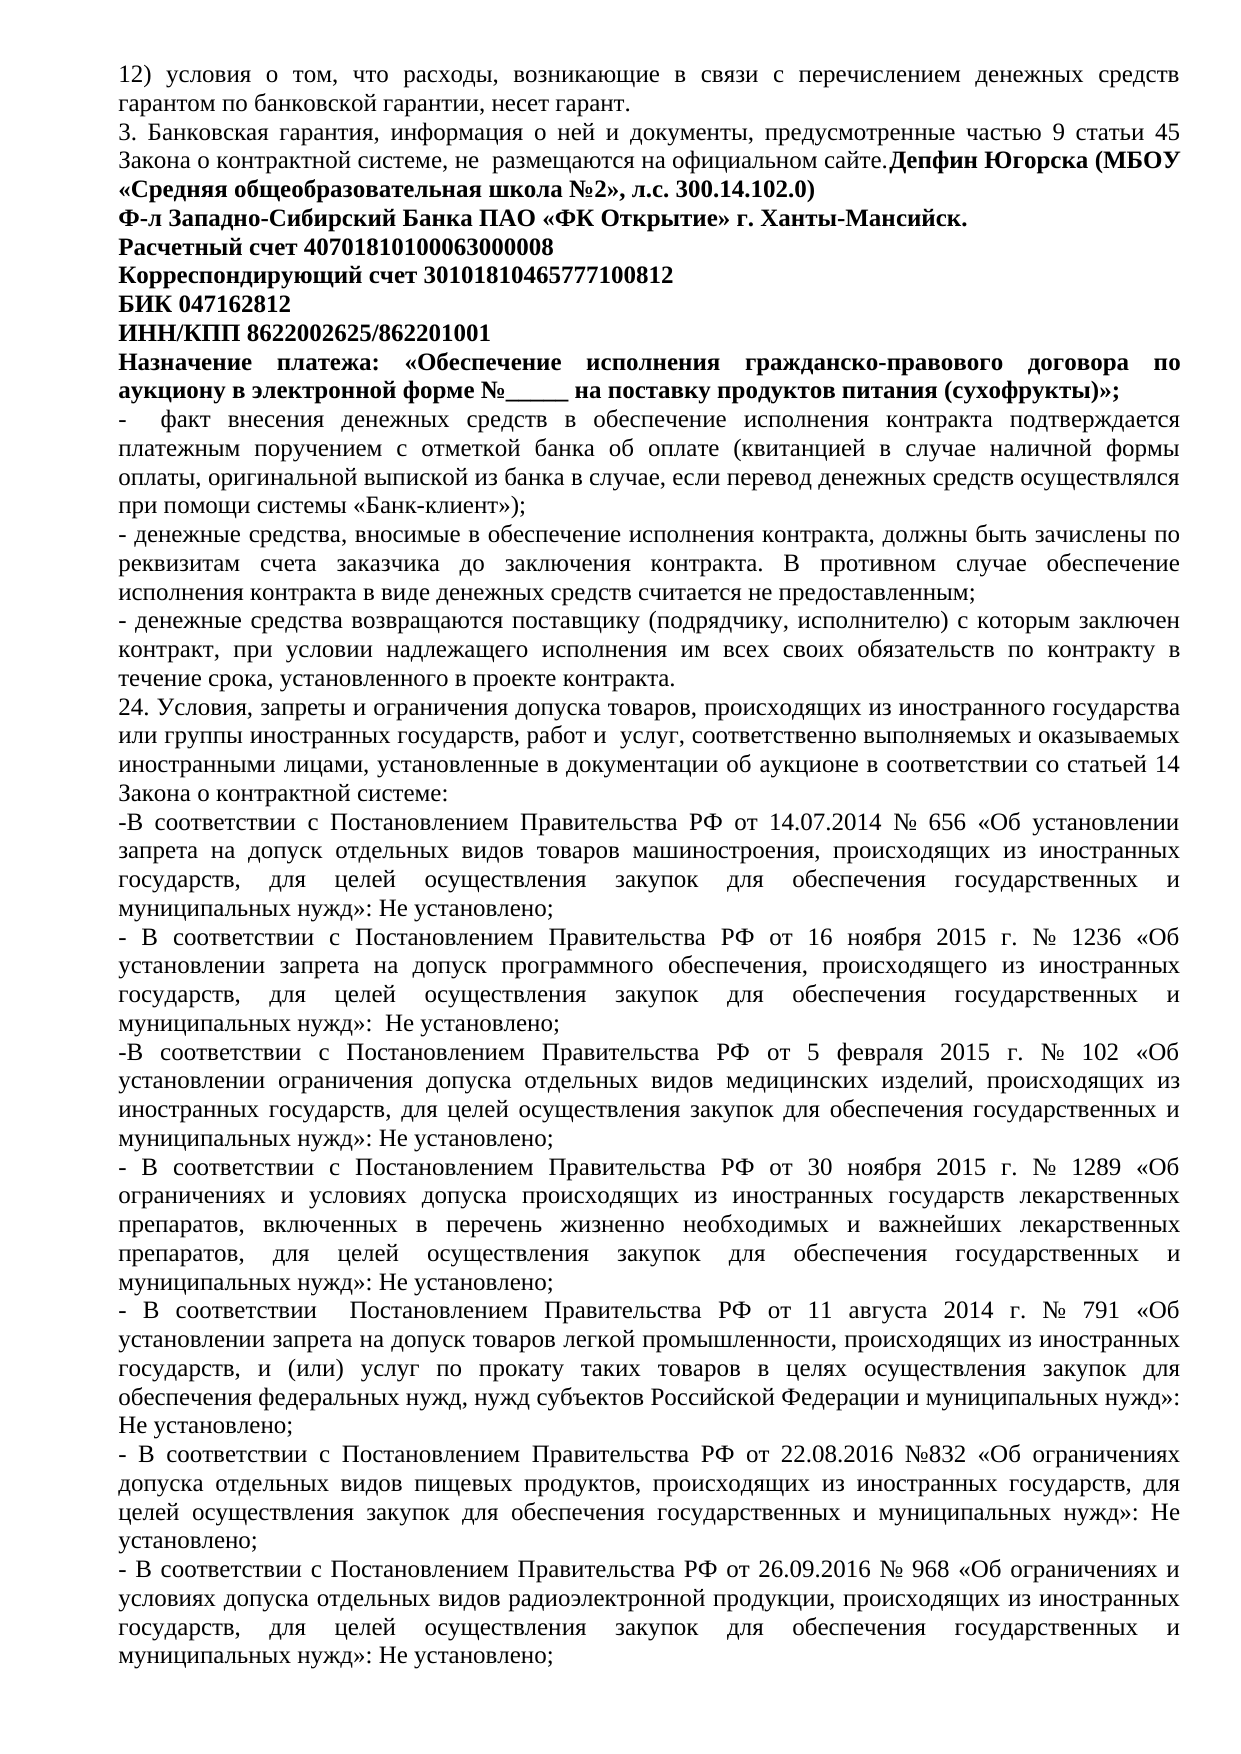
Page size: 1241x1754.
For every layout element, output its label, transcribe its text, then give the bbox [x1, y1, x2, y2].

text Назначение платежа: «Обеспечение исполнения гражданско-правового договора по аукциону в электронной форме №_____ на поставку продуктов питания (сухофрукты)»; [118, 347, 1181, 404]
text - денежные средства, вносимые в обеспечение исполнения контракта, должны быть зачислены по реквизитам счета заказчика до заключения контракта. В противном случае обеспечение исполнения контракта в виде денежных средств считается не предоставленным; [118, 519, 1181, 605]
text 24. Условия, запреты и ограничения допуска товаров, происходящих из иностранного государства или группы иностранных государств, работ и услуг, соответственно выполняемых и оказываемых иностранными лицами, установленные в документации об аукционе в соответствии со статьей 14 Закона о контрактной системе: [118, 692, 1181, 807]
text 3. Банковская гарантия, информация о ней и документы, предусмотренные частью 9 статьи 45 Закона о контрактной системе, не размещаются на официальном сайте.Депфин Югорска (МБОУ «Средняя общеобразовательная школа №2», л.с. 300.14.102.0) [118, 117, 1181, 203]
text - В соответствии с Постановлением Правительства РФ от 30 ноября 2015 г. № 1289 «Об ограничениях и условиях допуска происходящих из иностранных государств лекарственных препаратов, включенных в перечень жизненно необходимых и важнейших лекарственных препаратов, для целей осуществления закупок для обеспечения государственных и муниципальных нужд»: Не установлено; [118, 1152, 1181, 1295]
text - В соответствии с Постановлением Правительства РФ от 16 ноября 2015 г. № 1236 «Об установлении запрета на допуск программного обеспечения, происходящего из иностранных государств, для целей осуществления закупок для обеспечения государственных и муниципальных нужд»: Не установлено; [118, 922, 1181, 1037]
text - В соответствии с Постановлением Правительства РФ от 26.09.2016 № 968 «Об ограничениях и условиях допуска отдельных видов радиоэлектронной продукции, происходящих из иностранных государств, для целей осуществления закупок для обеспечения государственных и муниципальных нужд»: Не установлено; [118, 1554, 1181, 1669]
text 12) условия о том, что расходы, возникающие в связи с перечислением денежных средств гарантом по банковской гарантии, несет гарант. [118, 59, 1181, 117]
text ИНН/КПП 8622002625/862201001 [118, 318, 1181, 347]
text -В соответствии с Постановлением Правительства РФ от 5 февраля 2015 г. № 102 «Об установлении ограничения допуска отдельных видов медицинских изделий, происходящих из иностранных государств, для целей осуществления закупок для обеспечения государственных и муниципальных нужд»: Не установлено; [118, 1037, 1181, 1152]
text БИК 047162812 [118, 289, 1181, 318]
text - В соответствии Постановлением Правительства РФ от 11 августа 2014 г. № 791 «Об установлении запрета на допуск товаров легкой промышленности, происходящих из иностранных государств, и (или) услуг по прокату таких товаров в целях осуществления закупок для обеспечения федеральных нужд, нужд субъектов Российской Федерации и муниципальных нужд»: Не установлено; [118, 1295, 1181, 1439]
text - факт внесения денежных средств в обеспечение исполнения контракта подтверждается платежным поручением с отметкой банка об оплате (квитанцией в случае наличной формы оплаты, оригинальной выпиской из банка в случае, если перевод денежных средств осуществлялся при помощи системы «Банк-клиент»); [118, 404, 1181, 519]
text Расчетный счет 40701810100063000008 [118, 232, 1181, 260]
text - В соответствии с Постановлением Правительства РФ от 22.08.2016 №832 «Об ограничениях допуска отдельных видов пищевых продуктов, происходящих из иностранных государств, для целей осуществления закупок для обеспечения государственных и муниципальных нужд»: Не установлено; [118, 1439, 1181, 1554]
text - денежные средства возвращаются поставщику (подрядчику, исполнителю) с которым заключен контракт, при условии надлежащего исполнения им всех своих обязательств по контракту в течение срока, установленного в проекте контракта. [118, 605, 1181, 692]
text Ф-л Западно-Сибирский Банка ПАО «ФК Открытие» г. Ханты-Мансийск. [118, 203, 1181, 232]
text Корреспондирующий счет 30101810465777100812 [118, 260, 1181, 289]
text -В соответствии с Постановлением Правительства РФ от 14.07.2014 № 656 «Об установлении запрета на допуск отдельных видов товаров машиностроения, происходящих из иностранных государств, для целей осуществления закупок для обеспечения государственных и муниципальных нужд»: Не установлено; [118, 807, 1181, 922]
